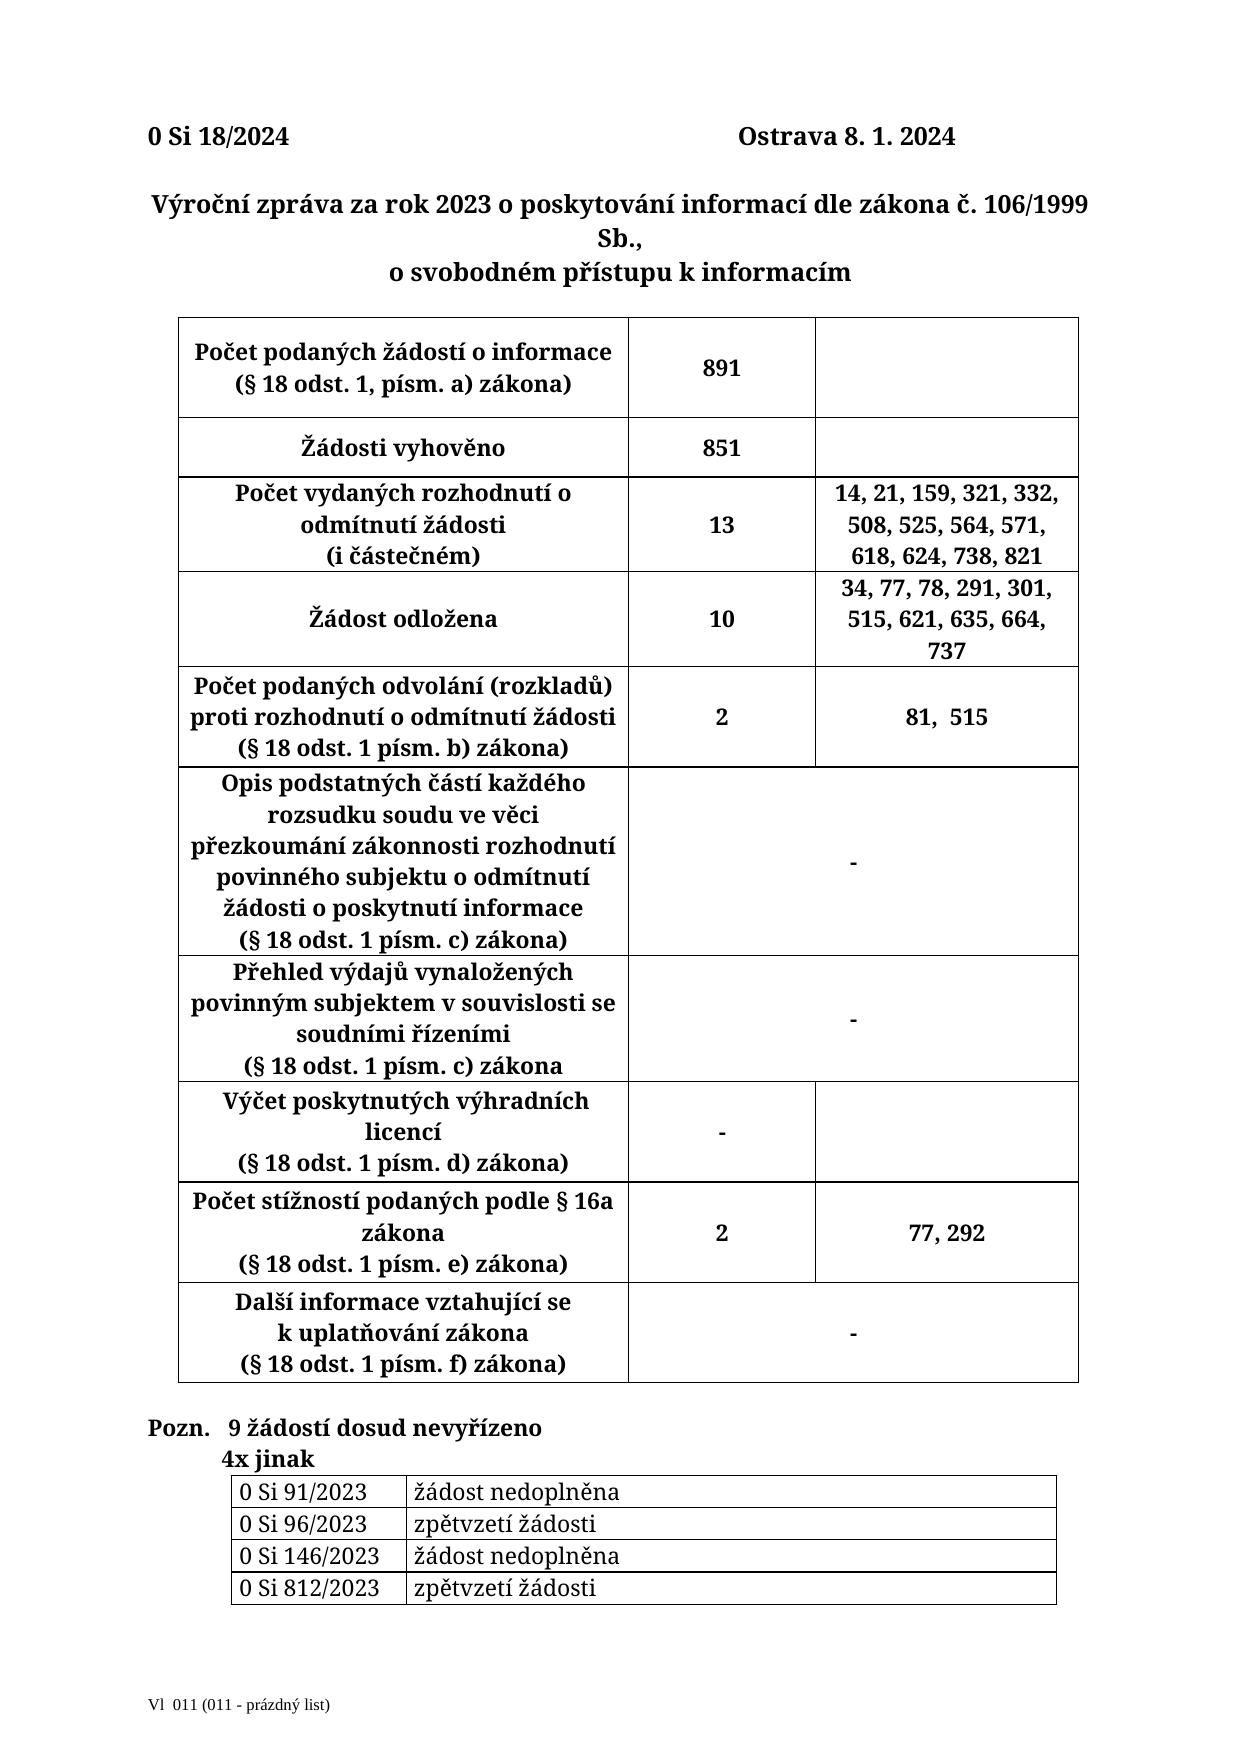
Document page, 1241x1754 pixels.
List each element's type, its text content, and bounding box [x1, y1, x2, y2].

text Výroční zpráva za rok 2023 o poskytování informací dle zákona č. 106/1999 Sb., [148, 186, 1092, 254]
table_header žádost nedoplněna [407, 1476, 1056, 1507]
table_cell 0 Si 812/2023 [232, 1573, 406, 1604]
text 4x jinak [148, 1443, 1092, 1474]
table_cell - [629, 1283, 1078, 1382]
table_cell 2 [629, 1183, 815, 1282]
table_cell 0 Si 146/2023 [232, 1540, 406, 1571]
table_cell Žádosti vyhověno [179, 418, 628, 476]
table_cell Žádost odložena [179, 572, 628, 666]
table_cell Přehled výdajů vynaložených povinným subjektem v souvislosti se soudními řízeními (§ 18 odst. 1 písm. c) zákona [179, 956, 628, 1081]
table_cell 34, 77, 78, 291, 301, 515, 621, 635, 664, 737 [816, 572, 1078, 666]
table_header 891 [629, 318, 815, 417]
table_cell Další informace vztahující se k uplatňování zákona (§ 18 odst. 1 písm. f) zákona) [179, 1283, 628, 1382]
table_cell 13 [629, 478, 815, 571]
table_cell 81, 515 [816, 667, 1078, 766]
table_cell Počet stížností podaných podle § 16a zákona (§ 18 odst. 1 písm. e) zákona) [179, 1183, 628, 1282]
table_header [816, 318, 1078, 417]
table_cell 2 [629, 667, 815, 766]
table_cell 77, 292 [816, 1183, 1078, 1282]
table_cell Počet vydaných rozhodnutí o odmítnutí žádosti (i částečném) [179, 478, 628, 571]
table_cell - [629, 1082, 815, 1181]
table_cell žádost nedoplněna [407, 1540, 1056, 1571]
text o svobodném přístupu k informacím [148, 254, 1092, 288]
table_cell 10 [629, 572, 815, 666]
table_cell [816, 418, 1078, 476]
table_cell 0 Si 96/2023 [232, 1508, 406, 1539]
subtitle 0 Si 18/2024 Ostrava 8. 1. 2024 [148, 118, 1092, 152]
table_cell Opis podstatných částí každého rozsudku soudu ve věci přezkoumání zákonnosti rozhodnutí povinného subjektu o odmítnutí žádosti o poskytnutí informace (§ 18 odst. 1 písm. c) zákona) [179, 768, 628, 955]
table_cell Počet podaných odvolání (rozkladů) proti rozhodnutí o odmítnutí žádosti (§ 18 odst. 1 písm. b) zákona) [179, 667, 628, 766]
table_cell zpětvzetí žádosti [407, 1573, 1056, 1604]
table_cell - [629, 956, 1078, 1081]
table_cell [816, 1082, 1078, 1181]
table_header Počet podaných žádostí o informace (§ 18 odst. 1, písm. a) zákona) [179, 318, 628, 417]
table_cell zpětvzetí žádosti [407, 1508, 1056, 1539]
table_header 0 Si 91/2023 [232, 1476, 406, 1507]
table_cell 14, 21, 159, 321, 332, 508, 525, 564, 571, 618, 624, 738, 821 [816, 478, 1078, 571]
table_cell - [629, 768, 1078, 955]
table_cell 851 [629, 418, 815, 476]
text Pozn. 9 žádostí dosud nevyřízeno [148, 1412, 1092, 1443]
table_cell Výčet poskytnutých výhradních licencí (§ 18 odst. 1 písm. d) zákona) [179, 1082, 628, 1181]
